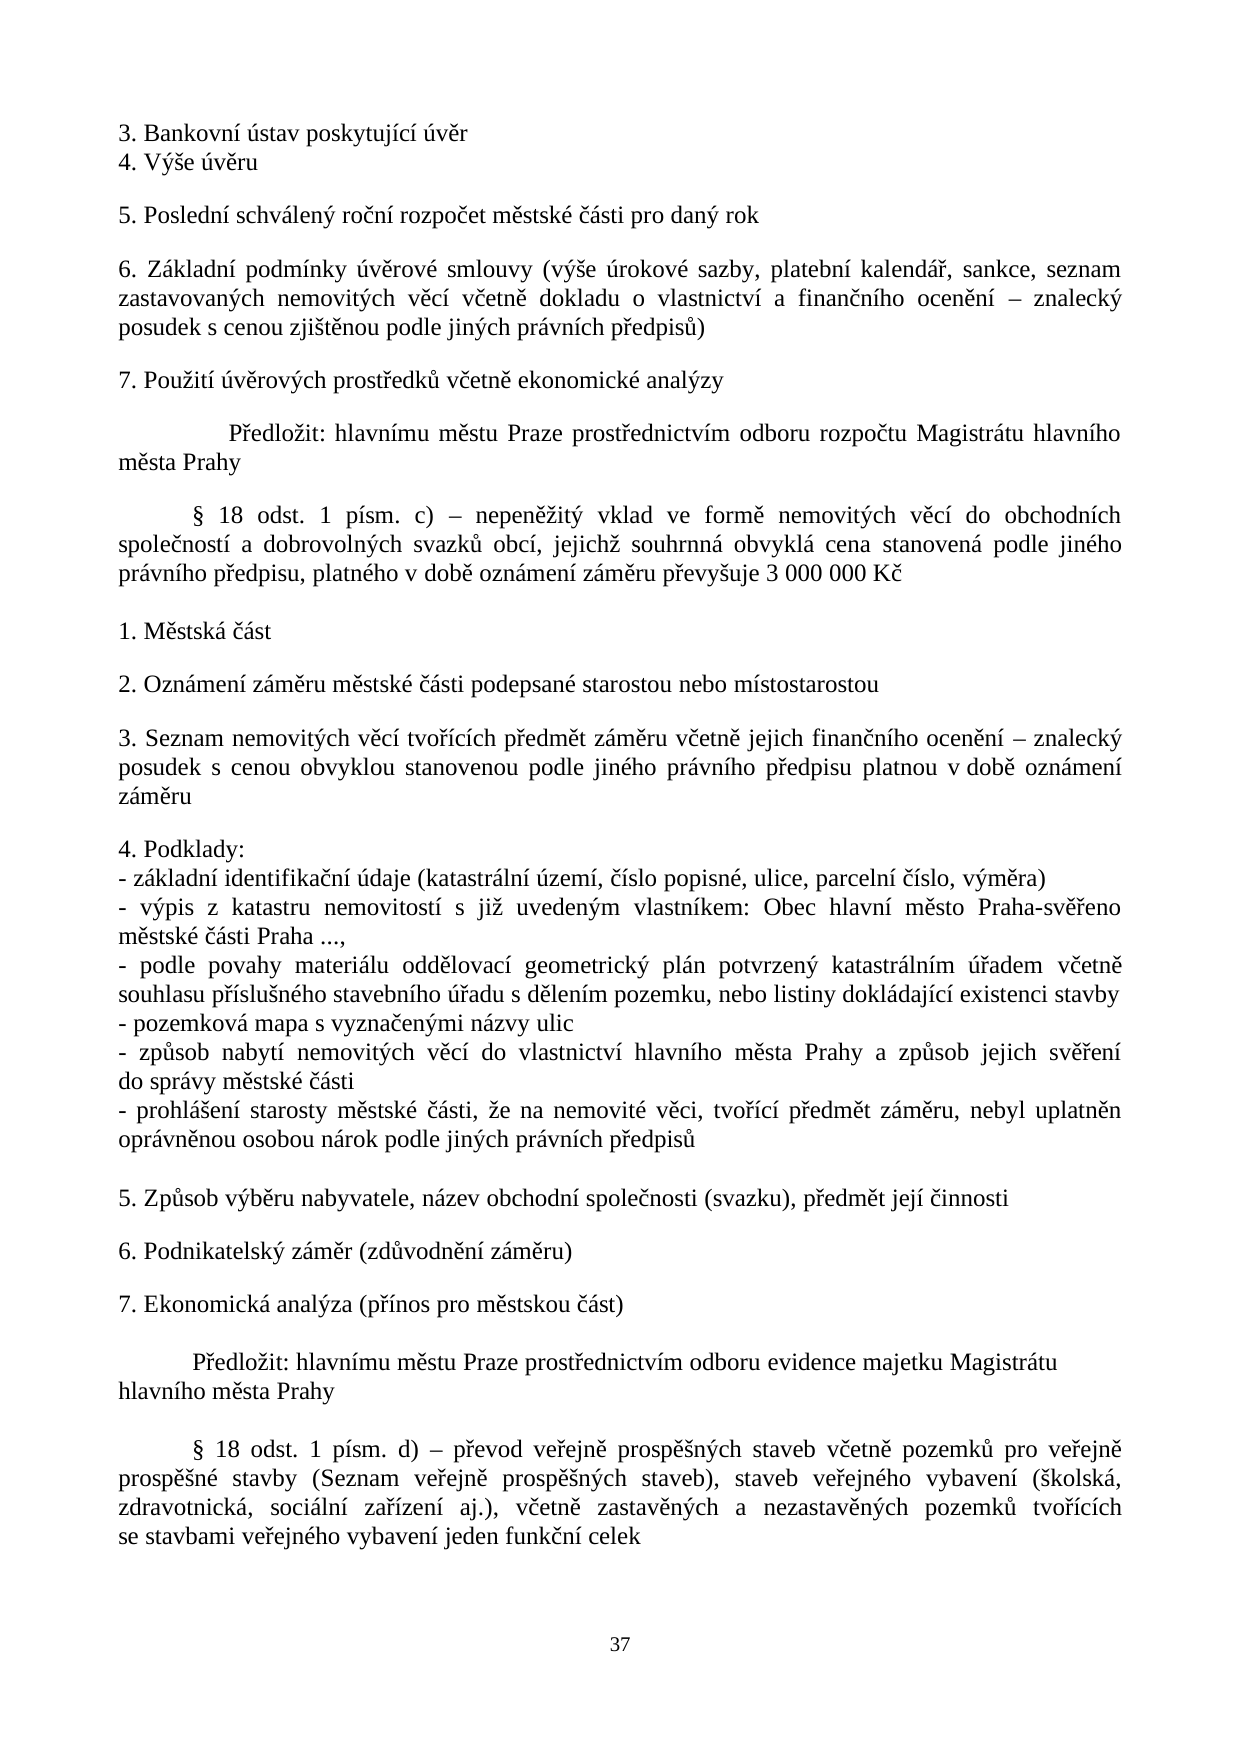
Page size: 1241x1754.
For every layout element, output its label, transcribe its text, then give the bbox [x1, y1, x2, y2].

text - způsob nabytí nemovitých věcí do vlastnictví hlavního města Prahy a způsob jejich svěření do správy městské části [118, 1037, 1122, 1095]
text 6. Základní podmínky úvěrové smlouvy (výše úrokové sazby, platební kalendář, sankce, seznam zastavovaných nemovitých věcí včetně dokladu o vlastnictví a finančního ocenění – znalecký posudek s cenou zjištěnou podle jiných právních předpisů) [118, 253, 1122, 341]
text 5. Poslední schválený roční rozpočet městské části pro daný rok [118, 200, 1122, 229]
text 6. Podnikatelský záměr (zdůvodnění záměru) [118, 1236, 1122, 1265]
text 3. Bankovní ústav poskytující úvěr [118, 118, 1122, 147]
text 5. Způsob výběru nabyvatele, název obchodní společnosti (svazku), předmět její činnosti [118, 1182, 1122, 1212]
text - pozemková mapa s vyznačenými názvy ulic [118, 1008, 1122, 1037]
text - výpis z katastru nemovitostí s již uvedeným vlastníkem: Obec hlavní město Praha-svěřeno městské části Praha ..., [118, 892, 1122, 950]
text - základní identifikační údaje (katastrální území, číslo popisné, ulice, parcelní číslo, výměra) [118, 863, 1122, 892]
text Předložit: hlavnímu městu Praze prostřednictvím odboru evidence majetku Magistrátu hlavního města Prahy [118, 1347, 1122, 1405]
text § 18 odst. 1 písm. c) – nepeněžitý vklad ve formě nemovitých věcí do obchodních společností a dobrovolných svazků obcí, jejichž souhrnná obvyklá cena stanovená podle jiného právního předpisu, platného v době oznámení záměru převyšuje 3 000 000 Kč [118, 500, 1122, 587]
text - prohlášení starosty městské části, že na nemovité věci, tvořící předmět záměru, nebyl uplatněn oprávněnou osobou nárok podle jiných právních předpisů [118, 1095, 1122, 1153]
text 4. Podklady: [118, 834, 1122, 863]
text 3. Seznam nemovitých věcí tvořících předmět záměru včetně jejich finančního ocenění – znalecký posudek s cenou obvyklou stanovenou podle jiného právního předpisu platnou v době oznámení záměru [118, 722, 1122, 810]
text 2. Oznámení záměru městské části podepsané starostou nebo místostarostou [118, 669, 1122, 698]
text Předložit: hlavnímu městu Praze prostřednictvím odboru rozpočtu Magistrátu hlavního města Prahy [118, 418, 1122, 476]
text 7. Ekonomická analýza (přínos pro městskou část) [118, 1289, 1122, 1318]
text 7. Použití úvěrových prostředků včetně ekonomické analýzy [118, 365, 1122, 394]
text 1. Městská část [118, 616, 1122, 645]
text § 18 odst. 1 písm. d) – převod veřejně prospěšných staveb včetně pozemků pro veřejně prospěšné stavby (Seznam veřejně prospěšných staveb), staveb veřejného vybavení (školská, zdravotnická, sociální zařízení aj.), včetně zastavěných a nezastavěných pozemků tvořících se stavbami veřejného vybavení jeden funkční celek [118, 1434, 1122, 1550]
text 4. Výše úvěru [118, 147, 1122, 176]
text - podle povahy materiálu oddělovací geometrický plán potvrzený katastrálním úřadem včetně souhlasu příslušného stavebního úřadu s dělením pozemku, nebo listiny dokládající existenci stavby [118, 950, 1122, 1008]
